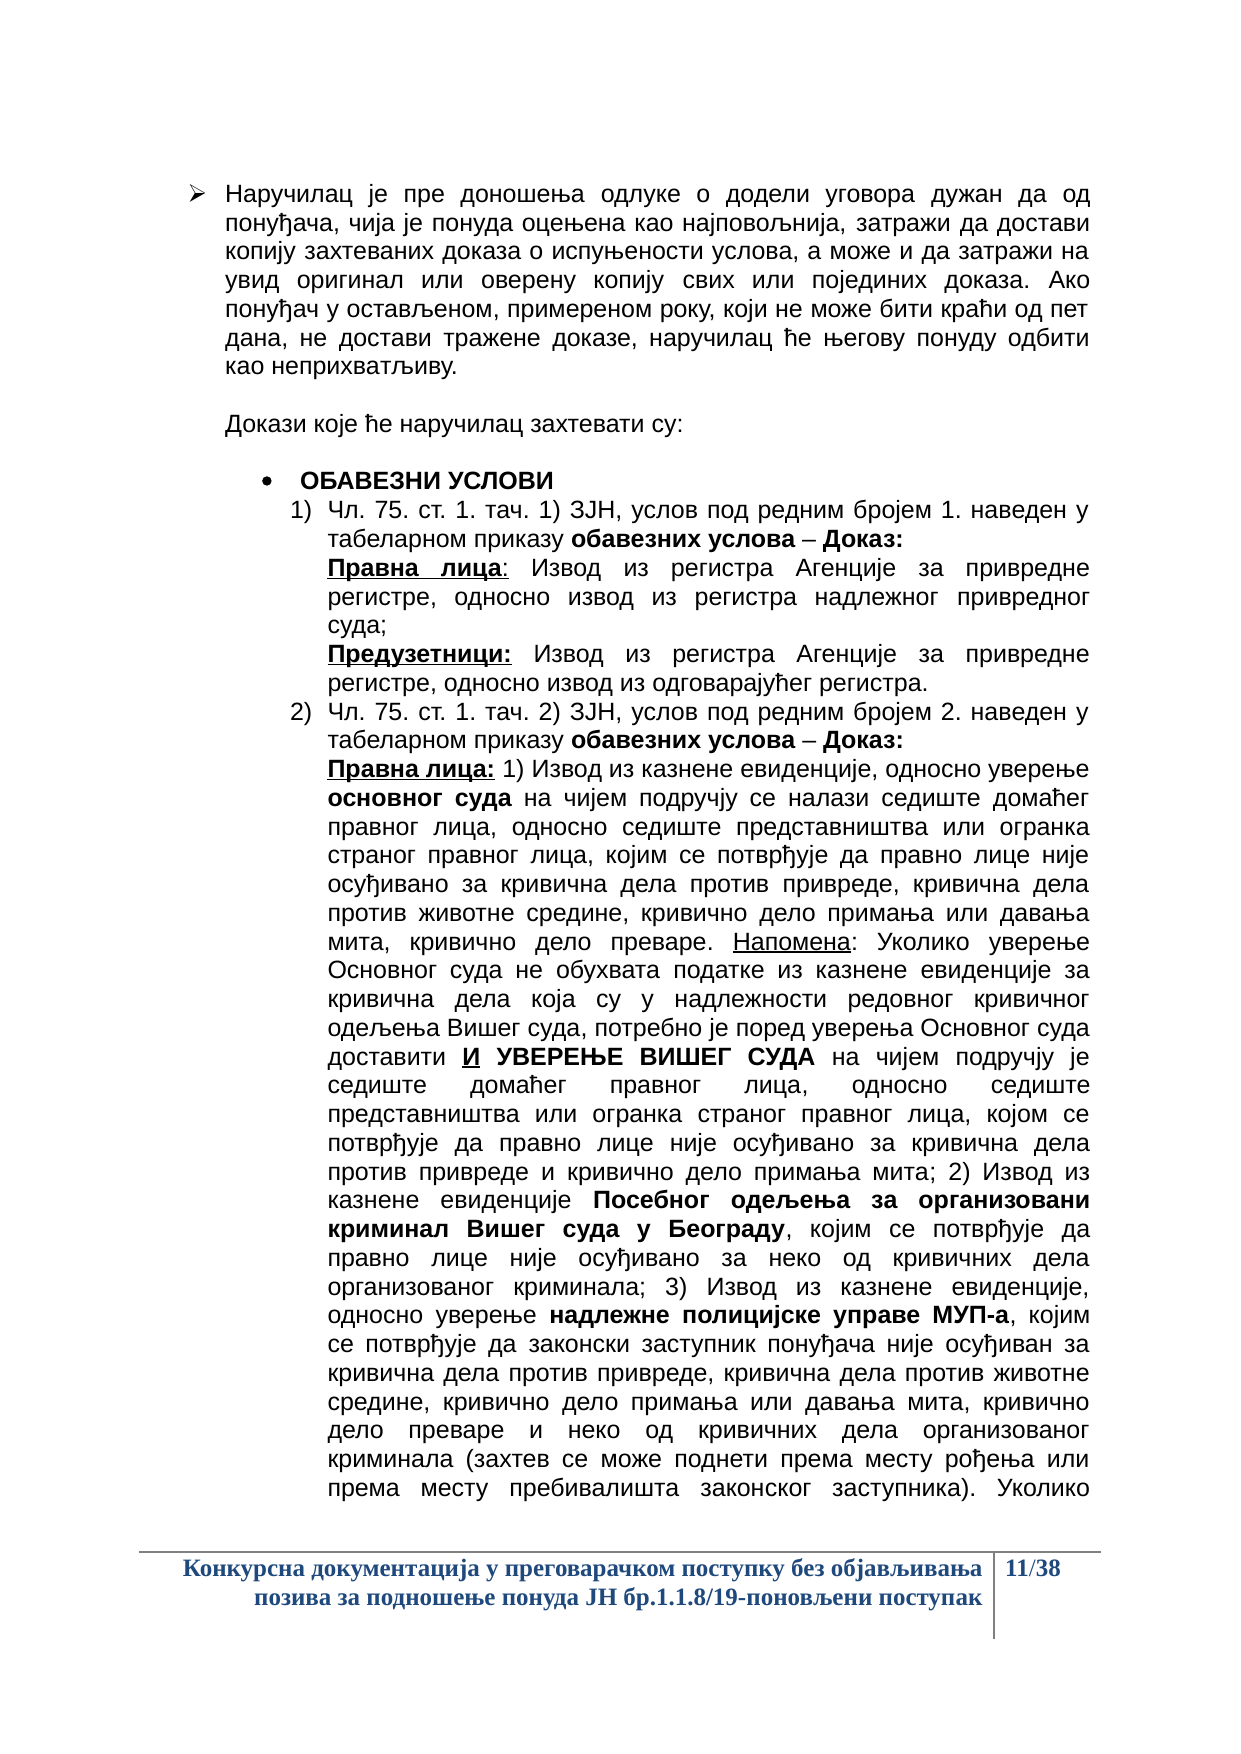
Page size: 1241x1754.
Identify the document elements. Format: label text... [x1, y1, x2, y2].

list Правна лица: Извод из регистра Агенције за привредне регистре, односно извод из регистра надлежног привредног суда; [327, 553, 1090, 639]
list ОБАВЕЗНИ УСЛОВИ [262, 466, 1090, 495]
list Наручилац је пре доношења одлуке о додели уговора дужан да од понуђача, чија је понуда оцењена као најповољнија, затражи да достави копију захтеваних доказа о испуњености услова, а може и да затражи на увид оригинал или оверену копију свих или појединих доказа. Ако понуђач у остављеном, примереном року, који не може бити краћи од пет дана, не достави тражене доказе, наручилац ће његову понуду одбити као неприхватљиву. [187, 179, 1090, 380]
list Чл. 75. ст. 1. тач. 1) ЗЈН, услов под редним бројем 1. наведен у табеларном приказу обавезних услова – Доказ: [290, 495, 1090, 553]
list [327, 754, 1090, 1501]
list Предузетници: Извод из регистра Агенције за привредне регистре, односно извод из одговарајућег регистра. [327, 639, 1090, 696]
list Чл. 75. ст. 1. тач. 2) ЗЈН, услов под редним бројем 2. наведен у табеларном приказу обавезних услова – Доказ: [290, 696, 1090, 754]
list Докази које ће наручилац захтевати су: [225, 409, 1090, 438]
